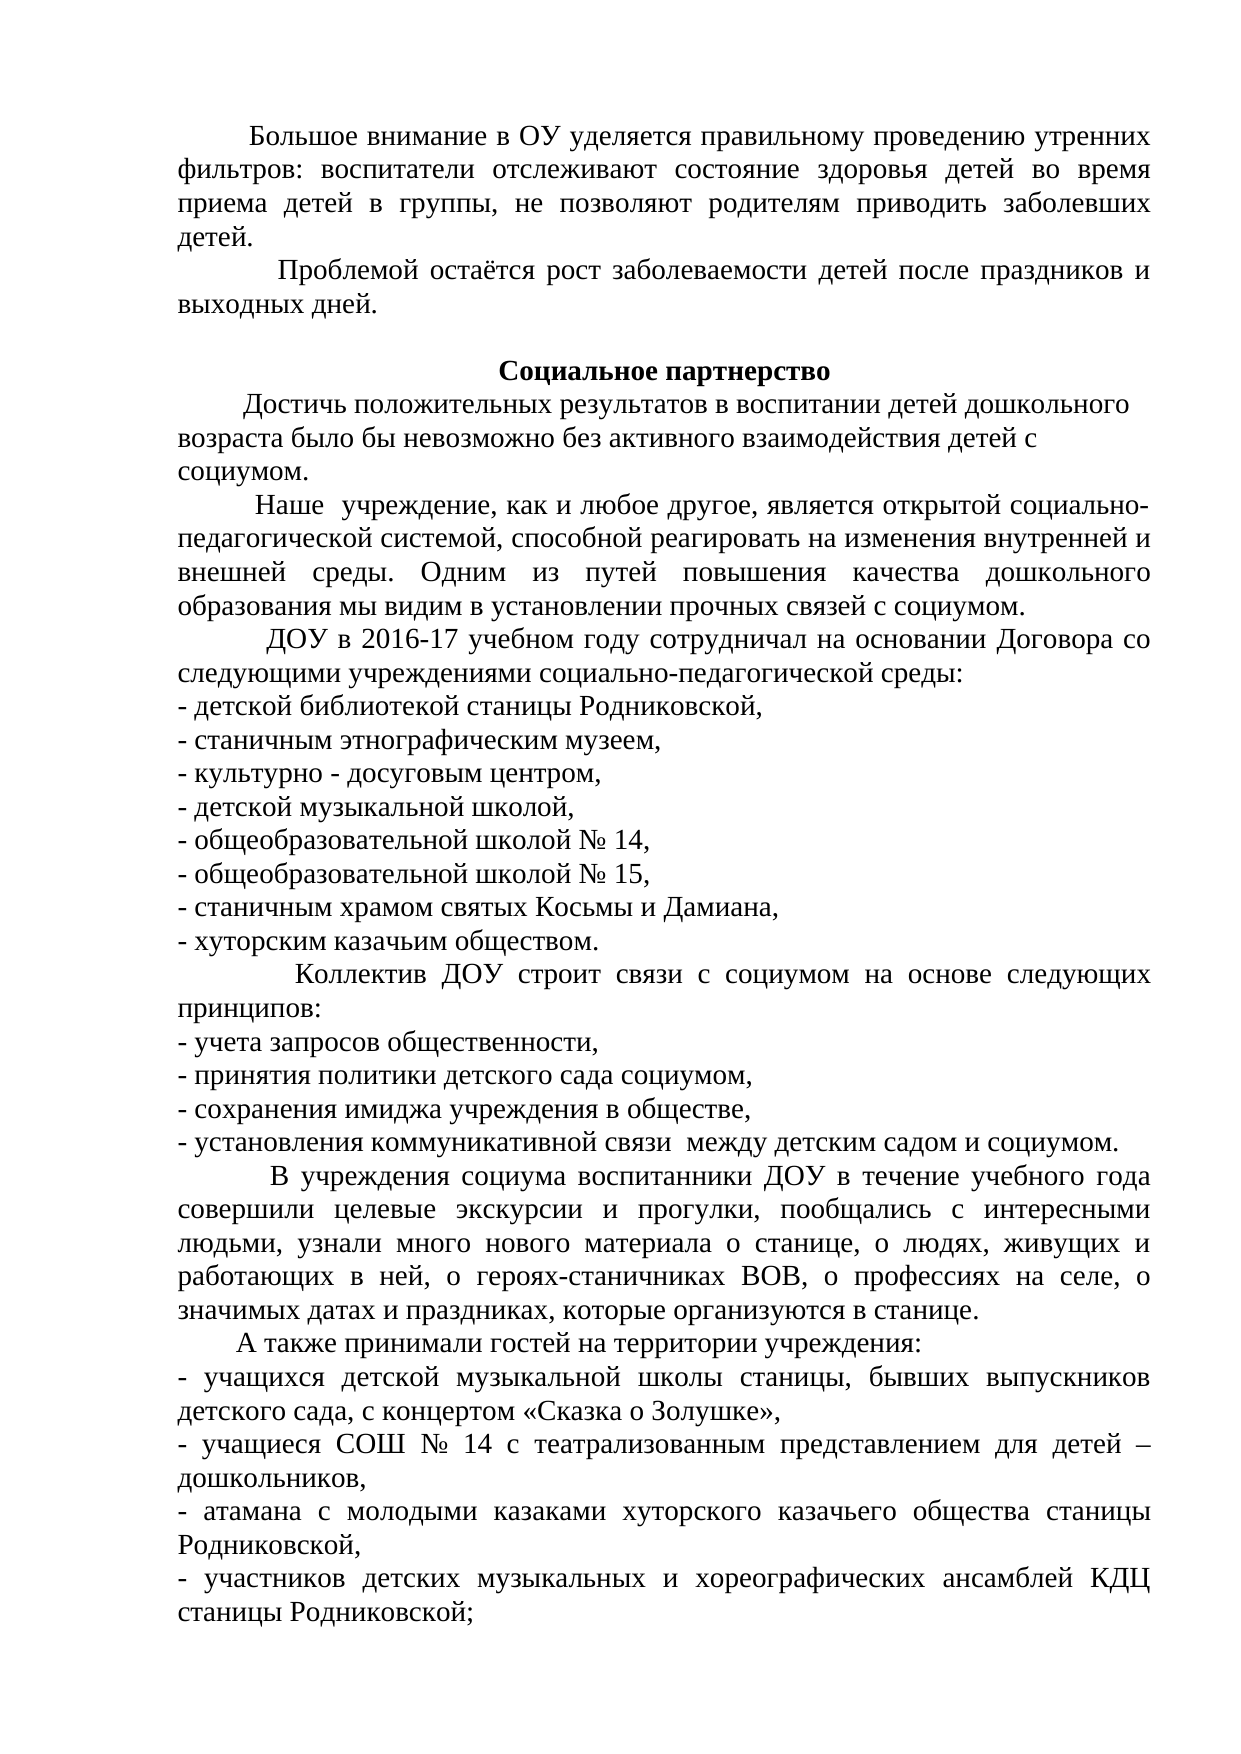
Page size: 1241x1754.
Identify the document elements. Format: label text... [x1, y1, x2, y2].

text - установления коммуникативной связи между детским садом и социумом. [177, 1124, 1152, 1158]
text - детской библиотекой станицы Родниковской, [177, 688, 1152, 722]
text - учета запросов общественности, [177, 1024, 1152, 1057]
text - станичным храмом святых Косьмы и Дамиана, [177, 889, 1152, 923]
text - детской музыкальной школой, [177, 789, 1152, 822]
text - культурно - досуговым центром, [177, 755, 1152, 789]
text - общеобразовательной школой № 15, [177, 856, 1152, 889]
text Достичь положительных результатов в воспитании детей дошкольного возраста было бы невозможно без активного взаимодействия детей с социумом. [177, 386, 1152, 487]
text В учреждения социума воспитанники ДОУ в течение учебного года совершили целевые экскурсии и прогулки, пообщались с интересными людьми, узнали много нового материала о станице, о людях, живущих и работающих в ней, о героях-станичниках ВОВ, о профессиях на селе, о значимых датах и праздниках, которые организуются в станице. [177, 1158, 1152, 1326]
text - учащихся детской музыкальной школы станицы, бывших выпускников детского сада, с концертом «Сказка о Золушке», [177, 1359, 1152, 1426]
text Большое внимание в ОУ уделяется правильному проведению утренних фильтров: воспитатели отслеживают состояние здоровья детей во время приема детей в группы, не позволяют родителям приводить заболевших детей. [177, 118, 1152, 252]
text Коллектив ДОУ строит связи с социумом на основе следующих принципов: [177, 957, 1152, 1024]
text - сохранения имиджа учреждения в обществе, [177, 1091, 1152, 1124]
text - учащиеся СОШ № 14 с театрализованным представлением для детей –дошкольников, [177, 1426, 1152, 1493]
text ДОУ в 2016-17 учебном году сотрудничал на основании Договора со следующими учреждениями социально-педагогической среды: [177, 621, 1152, 688]
text - принятия политики детского сада социумом, [177, 1057, 1152, 1091]
text - хуторским казачьим обществом. [177, 923, 1152, 957]
text - общеобразовательной школой № 14, [177, 822, 1152, 856]
text - станичным этнографическим музеем, [177, 722, 1152, 755]
text - атамана с молодыми казаками хуторского казачьего общества станицы Родниковской, [177, 1493, 1152, 1560]
text - участников детских музыкальных и хореографических ансамблей КДЦ станицы Родниковской; [177, 1560, 1152, 1627]
text Наше учреждение, как и любое другое, является открытой социально-педагогической системой, способной реагировать на изменения внутренней и внешней среды. Одним из путей повышения качества дошкольного образования мы видим в установлении прочных связей с социумом. [177, 487, 1152, 621]
text Проблемой остаётся рост заболеваемости детей после праздников и выходных дней. [177, 252, 1152, 319]
text А также принимали гостей на территории учреждения: [177, 1326, 1152, 1359]
text Социальное партнерство [177, 353, 1152, 386]
